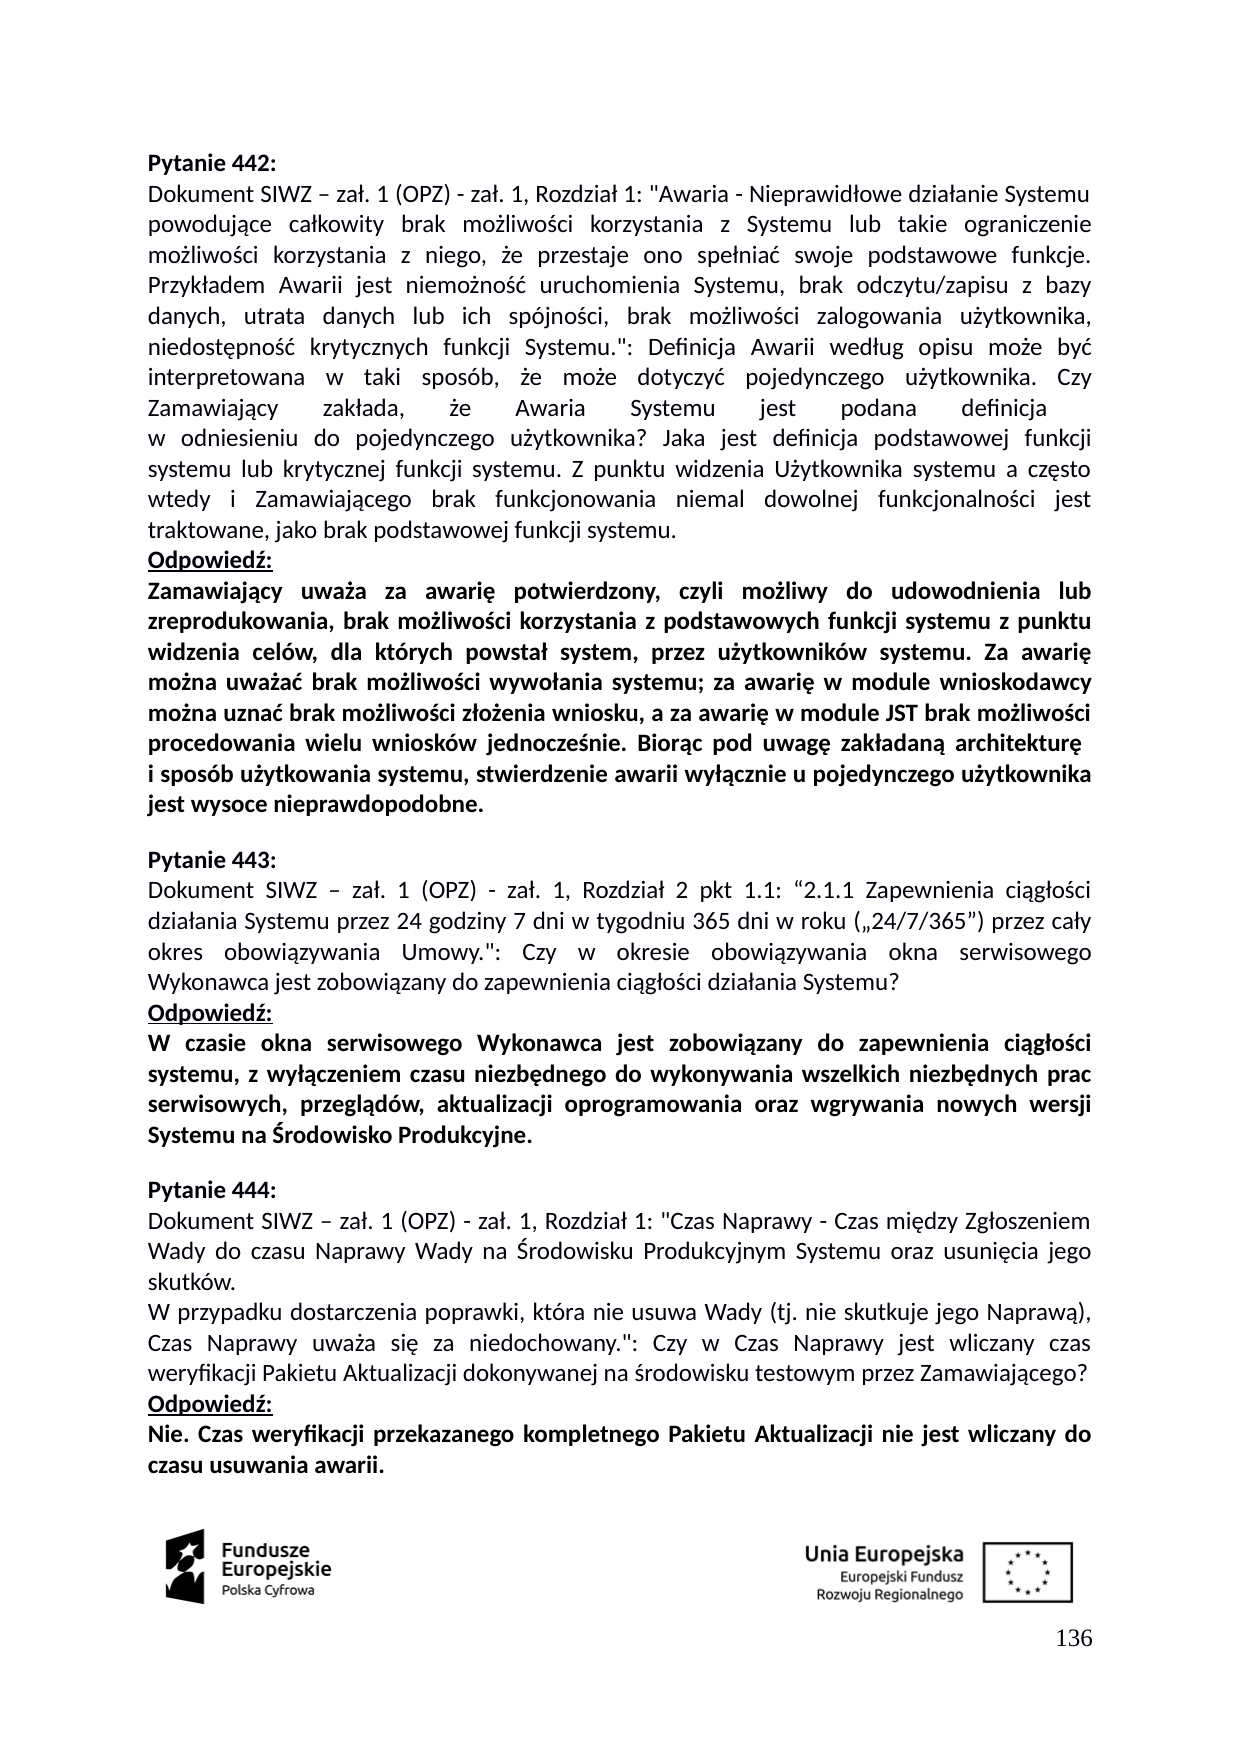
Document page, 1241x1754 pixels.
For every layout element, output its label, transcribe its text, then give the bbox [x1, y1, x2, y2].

text Pytanie 442: [148, 148, 1093, 178]
text Dokument SIWZ – zał. 1 (OPZ) - zał. 1, Rozdział 1: "Awaria - Nieprawidłowe działanie Systemu powodujące całkowity brak możliwości korzystania z Systemu lub takie ograniczenie możliwości korzystania z niego, że przestaje ono spełniać swoje podstawowe funkcje. Przykładem Awarii jest niemożność uruchomienia Systemu, brak odczytu/zapisu z bazy danych, utrata danych lub ich spójności, brak możliwości zalogowania użytkownika, niedostępność krytycznych funkcji Systemu.": Definicja Awarii według opisu może być interpretowana w taki sposób, że może dotyczyć pojedynczego użytkownika. Czy Zamawiający zakłada, że Awaria Systemu jest podana definicja w odniesieniu do pojedynczego użytkownika? Jaka jest definicja podstawowej funkcji systemu lub krytycznej funkcji systemu. Z punktu widzenia Użytkownika systemu a często wtedy i Zamawiającego brak funkcjonowania niemal dowolnej funkcjonalności jest traktowane, jako brak podstawowej funkcji systemu. [148, 178, 1093, 544]
text Dokument SIWZ – zał. 1 (OPZ) - zał. 1, Rozdział 1: "Czas Naprawy - Czas między Zgłoszeniem Wady do czasu Naprawy Wady na Środowisku Produkcyjnym Systemu oraz usunięcia jego skutków. W przypadku dostarczenia poprawki, która nie usuwa Wady (tj. nie skutkuje jego Naprawą), Czas Naprawy uważa się za niedochowany.": Czy w Czas Naprawy jest wliczany czas weryfikacji Pakietu Aktualizacji dokonywanej na środowisku testowym przez Zamawiającego? [148, 1205, 1093, 1388]
text Odpowiedź: [148, 1388, 1093, 1418]
text Nie. Czas weryfikacji przekazanego kompletnego Pakietu Aktualizacji nie jest wliczany do czasu usuwania awarii. [148, 1418, 1093, 1479]
text Odpowiedź: [148, 997, 1093, 1027]
picture [147, 1510, 350, 1623]
text Pytanie 443: [148, 844, 1093, 874]
text W czasie okna serwisowego Wykonawca jest zobowiązany do zapewnienia ciągłości systemu, z wyłączeniem czasu niezbędnego do wykonywania wszelkich niezbędnych prac serwisowych, przeglądów, aktualizacji oprogramowania oraz wgrywania nowych wersji Systemu na Środowisko Produkcyjne. [148, 1027, 1093, 1149]
text Zamawiający uważa za awarię potwierdzony, czyli możliwy do udowodnienia lub zreprodukowania, brak możliwości korzystania z podstawowych funkcji systemu z punktu widzenia celów, dla których powstał system, przez użytkowników systemu. Za awarię można uważać brak możliwości wywołania systemu; za awarię w module wnioskodawcy można uznać brak możliwości złożenia wniosku, a za awarię w module JST brak możliwości procedowania wielu wniosków jednocześnie. Biorąc pod uwagę zakładaną architekturę i sposób użytkowania systemu, stwierdzenie awarii wyłącznie u pojedynczego użytkownika jest wysoce nieprawdopodobne. [148, 575, 1093, 819]
text Pytanie 444: [148, 1174, 1093, 1205]
text Odpowiedź: [148, 544, 1093, 575]
picture [786, 1522, 1093, 1623]
text Dokument SIWZ – zał. 1 (OPZ) - zał. 1, Rozdział 2 pkt 1.1: “2.1.1 Zapewnienia ciągłości działania Systemu przez 24 godziny 7 dni w tygodniu 365 dni w roku („24/7/365”) przez cały okres obowiązywania Umowy.": Czy w okresie obowiązywania okna serwisowego Wykonawca jest zobowiązany do zapewnienia ciągłości działania Systemu? [148, 874, 1093, 997]
